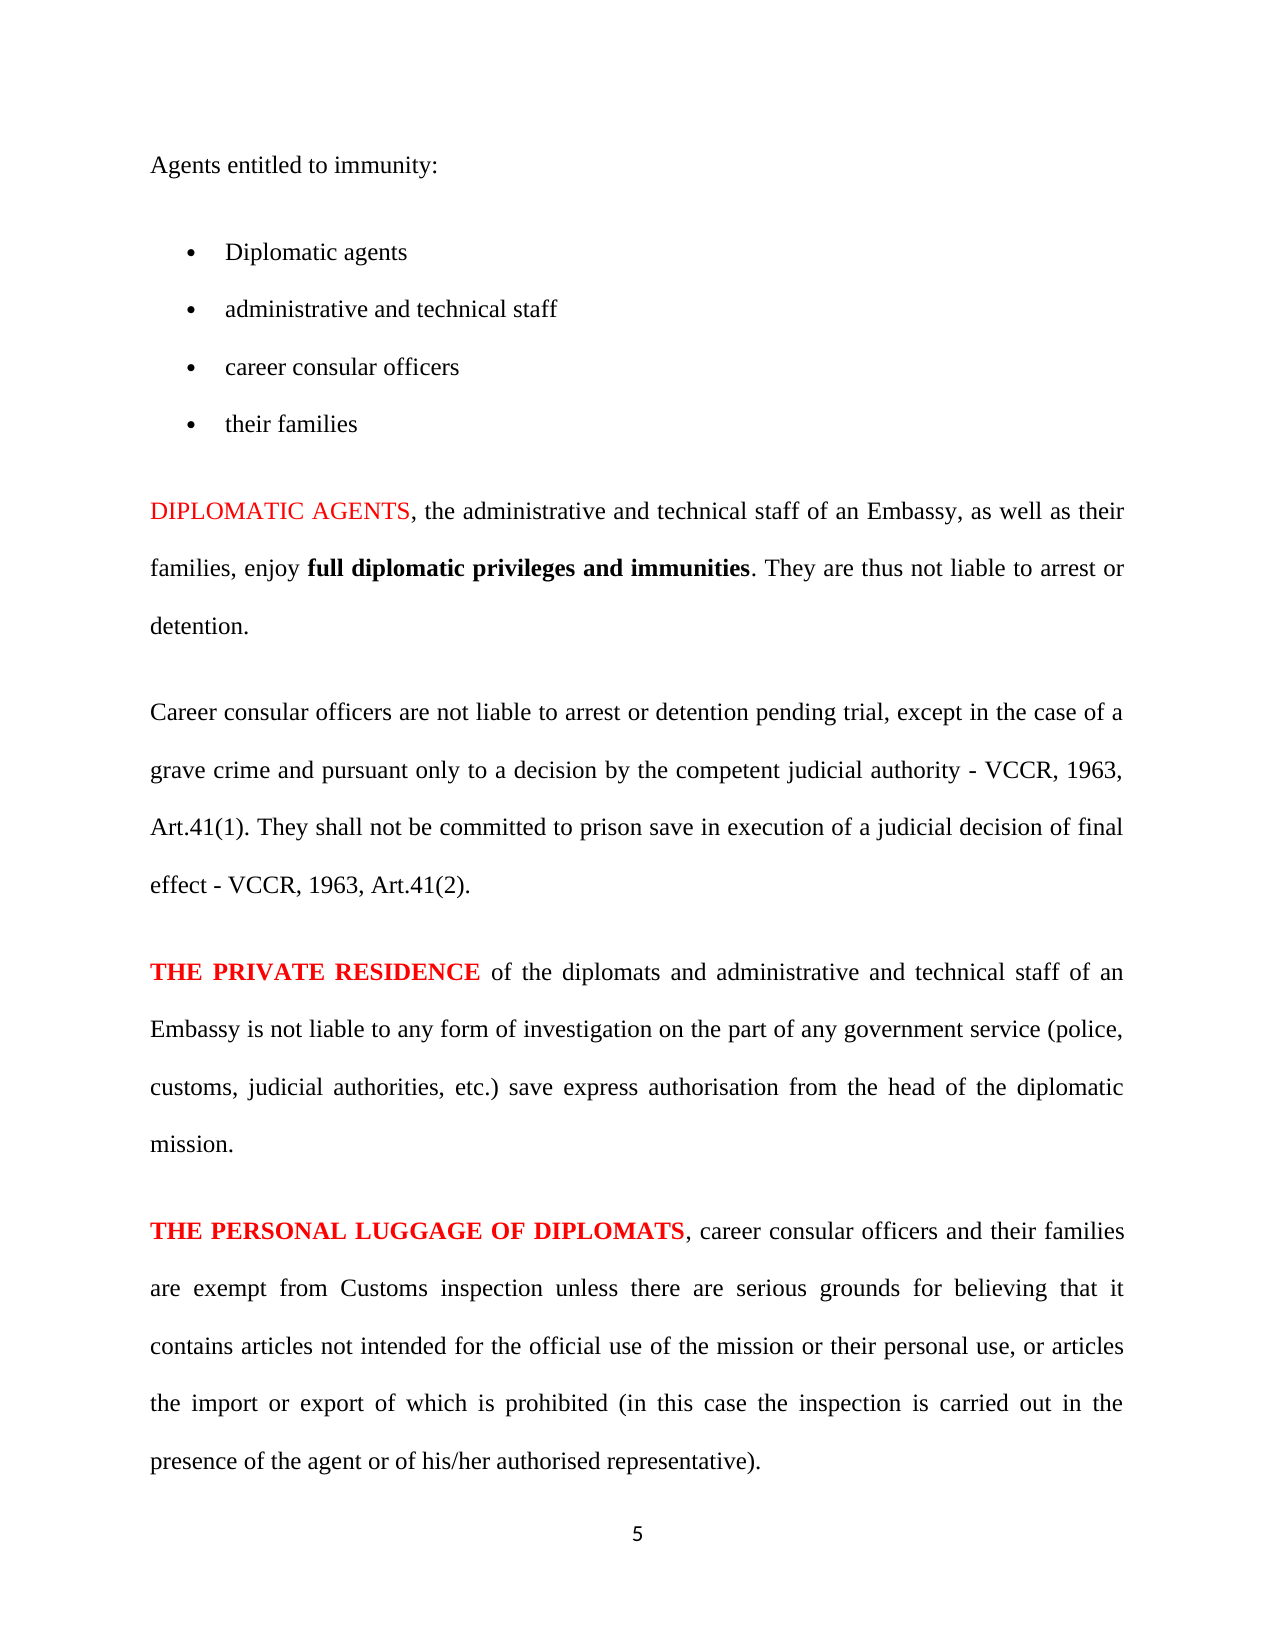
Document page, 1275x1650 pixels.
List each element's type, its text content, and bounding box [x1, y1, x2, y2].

list their families [187, 409, 1125, 438]
list Diplomatic agents [187, 237, 1125, 265]
text THE PERSONAL LUGGAGE OF DIPLOMATS, career consular officers and their families are exempt from Customs inspection unless there are serious grounds for believing that it contains articles not intended for the official use of the mission or their personal use, or articles the import or export of which is prohibited (in this case the inspection is carried out in the presence of the agent or of his/her authorised representative). [150, 1216, 1125, 1474]
text THE PRIVATE RESIDENCE of the diplomats and administrative and technical staff of an Embassy is not liable to any form of investigation on the part of any government service (police, customs, judicial authorities, etc.) save express authorisation from the head of the diplomatic mission. [150, 957, 1125, 1158]
text Career consular officers are not liable to arrest or detention pending trial, except in the case of a grave crime and pursuant only to a decision by the competent judicial authority - VCCR, 1963, Art.41(1). They shall not be committed to prison save in execution of a judicial decision of final effect - VCCR, 1963, Art.41(2). [150, 697, 1125, 899]
text DIPLOMATIC AGENTS, the administrative and technical staff of an Embassy, as well as their families, enjoy full diplomatic privileges and immunities. They are thus not liable to arrest or detention. [150, 496, 1125, 639]
list administrative and technical staff [187, 294, 1125, 323]
text Agents entitled to immunity: [150, 150, 1125, 179]
list career consular officers [187, 352, 1125, 380]
